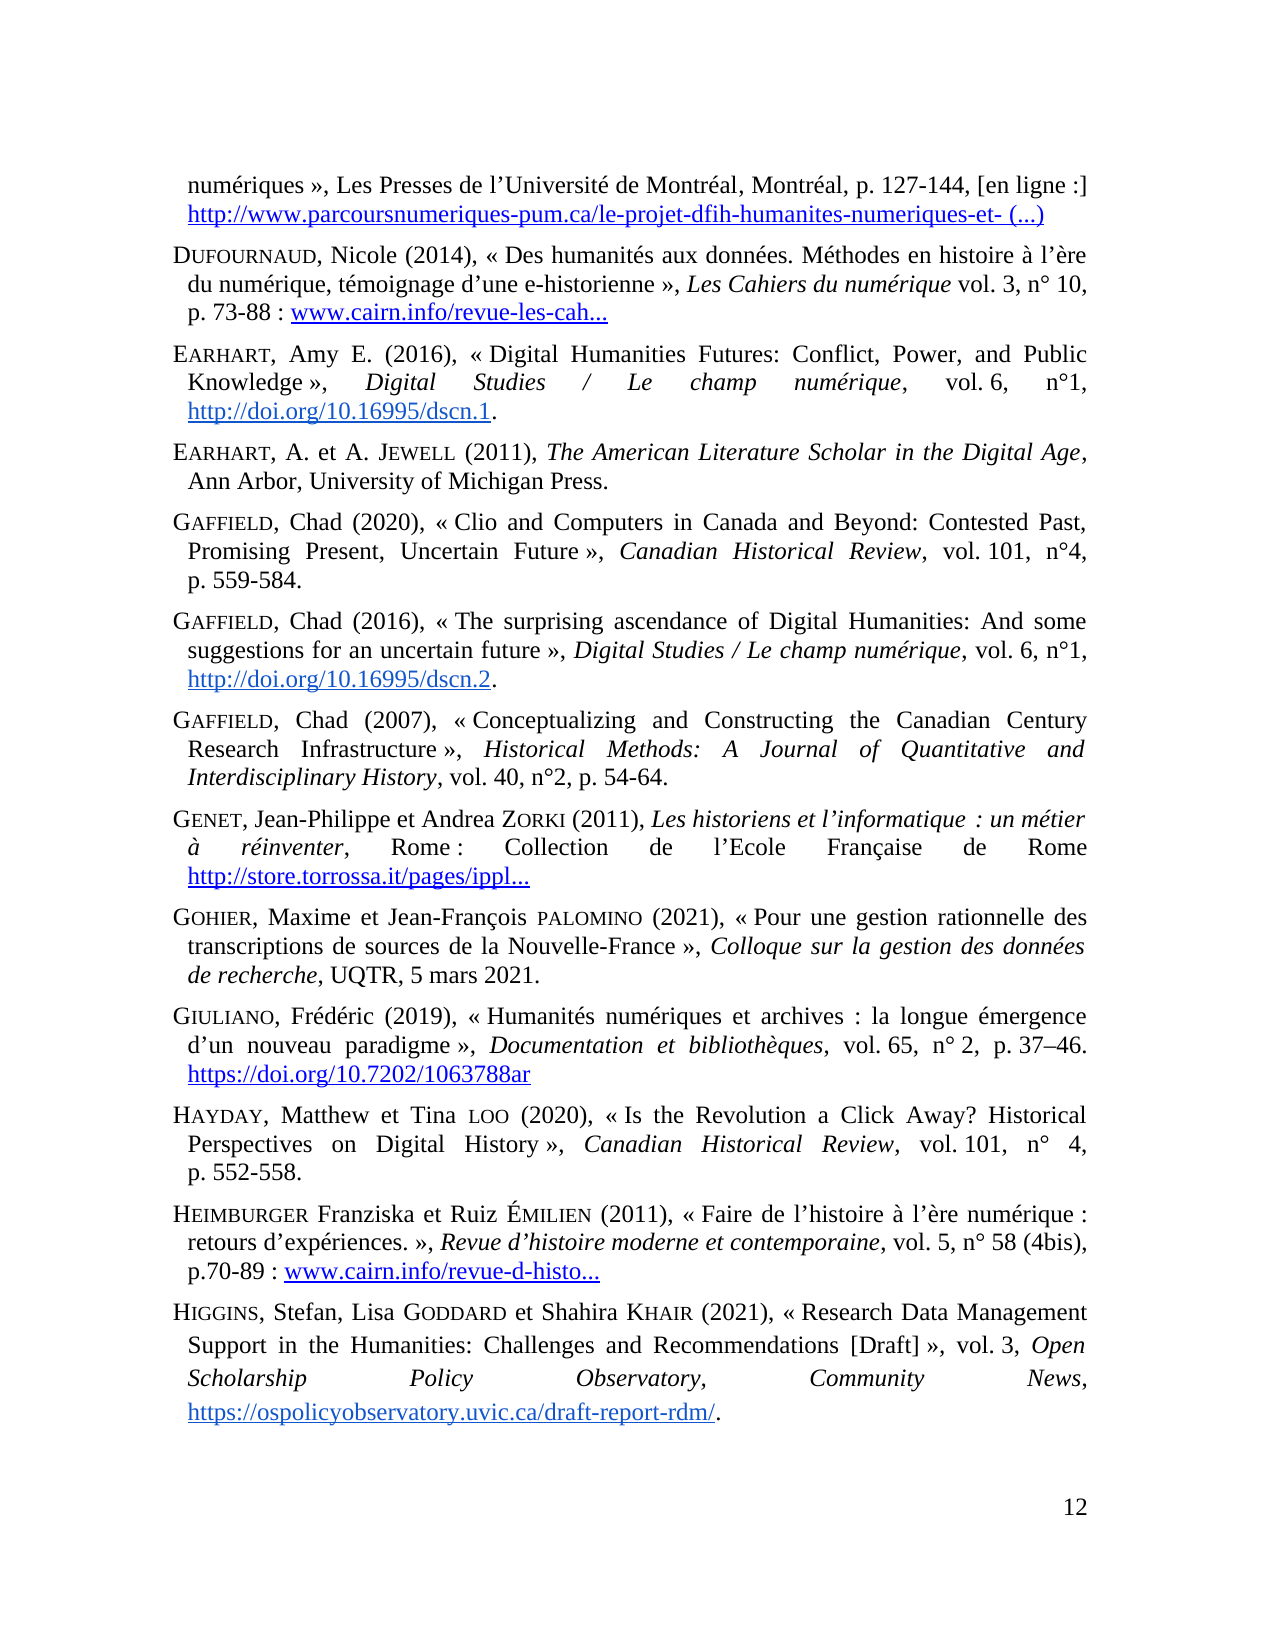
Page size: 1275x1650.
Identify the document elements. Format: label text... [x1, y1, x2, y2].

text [173, 170, 1087, 227]
text Gaffield, Chad (2020), « Clio and Computers in Canada and Beyond: Contested Past, Promising Present, Uncertain Future », Canadian Historical Review, vol. 101, n°4, p. 559‑584. [173, 507, 1087, 594]
text Hayday, Matthew et Tina loo (2020), « Is the Revolution a Click Away? Historical Perspectives on Digital History », Canadian Historical Review, vol. 101, n° 4, p. 552‑558. [173, 1100, 1087, 1186]
text Earhart, A. et A. Jewell (2011), The American Literature Scholar in the Digital Age, Ann Arbor, University of Michigan Press. [173, 437, 1087, 495]
text Giuliano, Frédéric (2019), « Humanités numériques et archives : la longue émergence d’un nouveau paradigme », Documentation et bibliothèques, vol. 65, n° 2, p. 37–46. https://doi.org/10.7202/1063788ar [173, 1001, 1087, 1087]
text Earhart, Amy E. (2016), « Digital Humanities Futures: Conflict, Power, and Public Knowledge », Digital Studies / Le champ numérique, vol. 6, n°1, http://doi.org/10.16995/dscn.1. [173, 339, 1087, 425]
text Gaffield, Chad (2016), « The surprising ascendance of Digital Humanities: And some suggestions for an uncertain future », Digital Studies / Le champ numérique, vol. 6, n°1, http://doi.org/10.16995/dscn.2. [173, 606, 1087, 692]
text Dufournaud, Nicole (2014), « Des humanités aux données. Méthodes en histoire à l’ère du numérique, témoignage d’une e-historienne », Les Cahiers du numérique vol. 3, n° 10, p. 73-88 : www.cairn.info/revue-les-cah... [173, 240, 1087, 326]
text Heimburger Franziska et Ruiz Émilien (2011), « Faire de l’histoire à l’ère numérique : retours d’expériences. », Revue d’histoire moderne et contemporaine, vol. 5, n° 58 (4bis), p.70-89 : www.cairn.info/revue-d-histo... [173, 1199, 1087, 1285]
text Gohier, Maxime et Jean-François palomino (2021), « Pour une gestion rationnelle des transcriptions de sources de la Nouvelle-France », Colloque sur la gestion des données de recherche, UQTR, 5 mars 2021. [173, 902, 1087, 989]
text Higgins, Stefan, Lisa Goddard et Shahira Khair (2021), « Research Data Management Support in the Humanities: Challenges and Recommendations [Draft] », vol. 3, Open Scholarship Policy Observatory, Community News, https://ospolicyobservatory.uvic.ca/draft-report-rdm/. [173, 1297, 1087, 1425]
text Gaffield, Chad (2007), « Conceptualizing and Constructing the Canadian Century Research Infrastructure », Historical Methods: A Journal of Quantitative and Interdisciplinary History, vol. 40, n°2, p. 54‑64. [173, 705, 1087, 791]
text Genet, Jean-Philippe et Andrea Zorki (2011), Les historiens et l’informatique : un métier à réinventer, Rome : Collection de l’Ecole Française de Rome http://store.torrossa.it/pages/ippl... [173, 804, 1087, 890]
